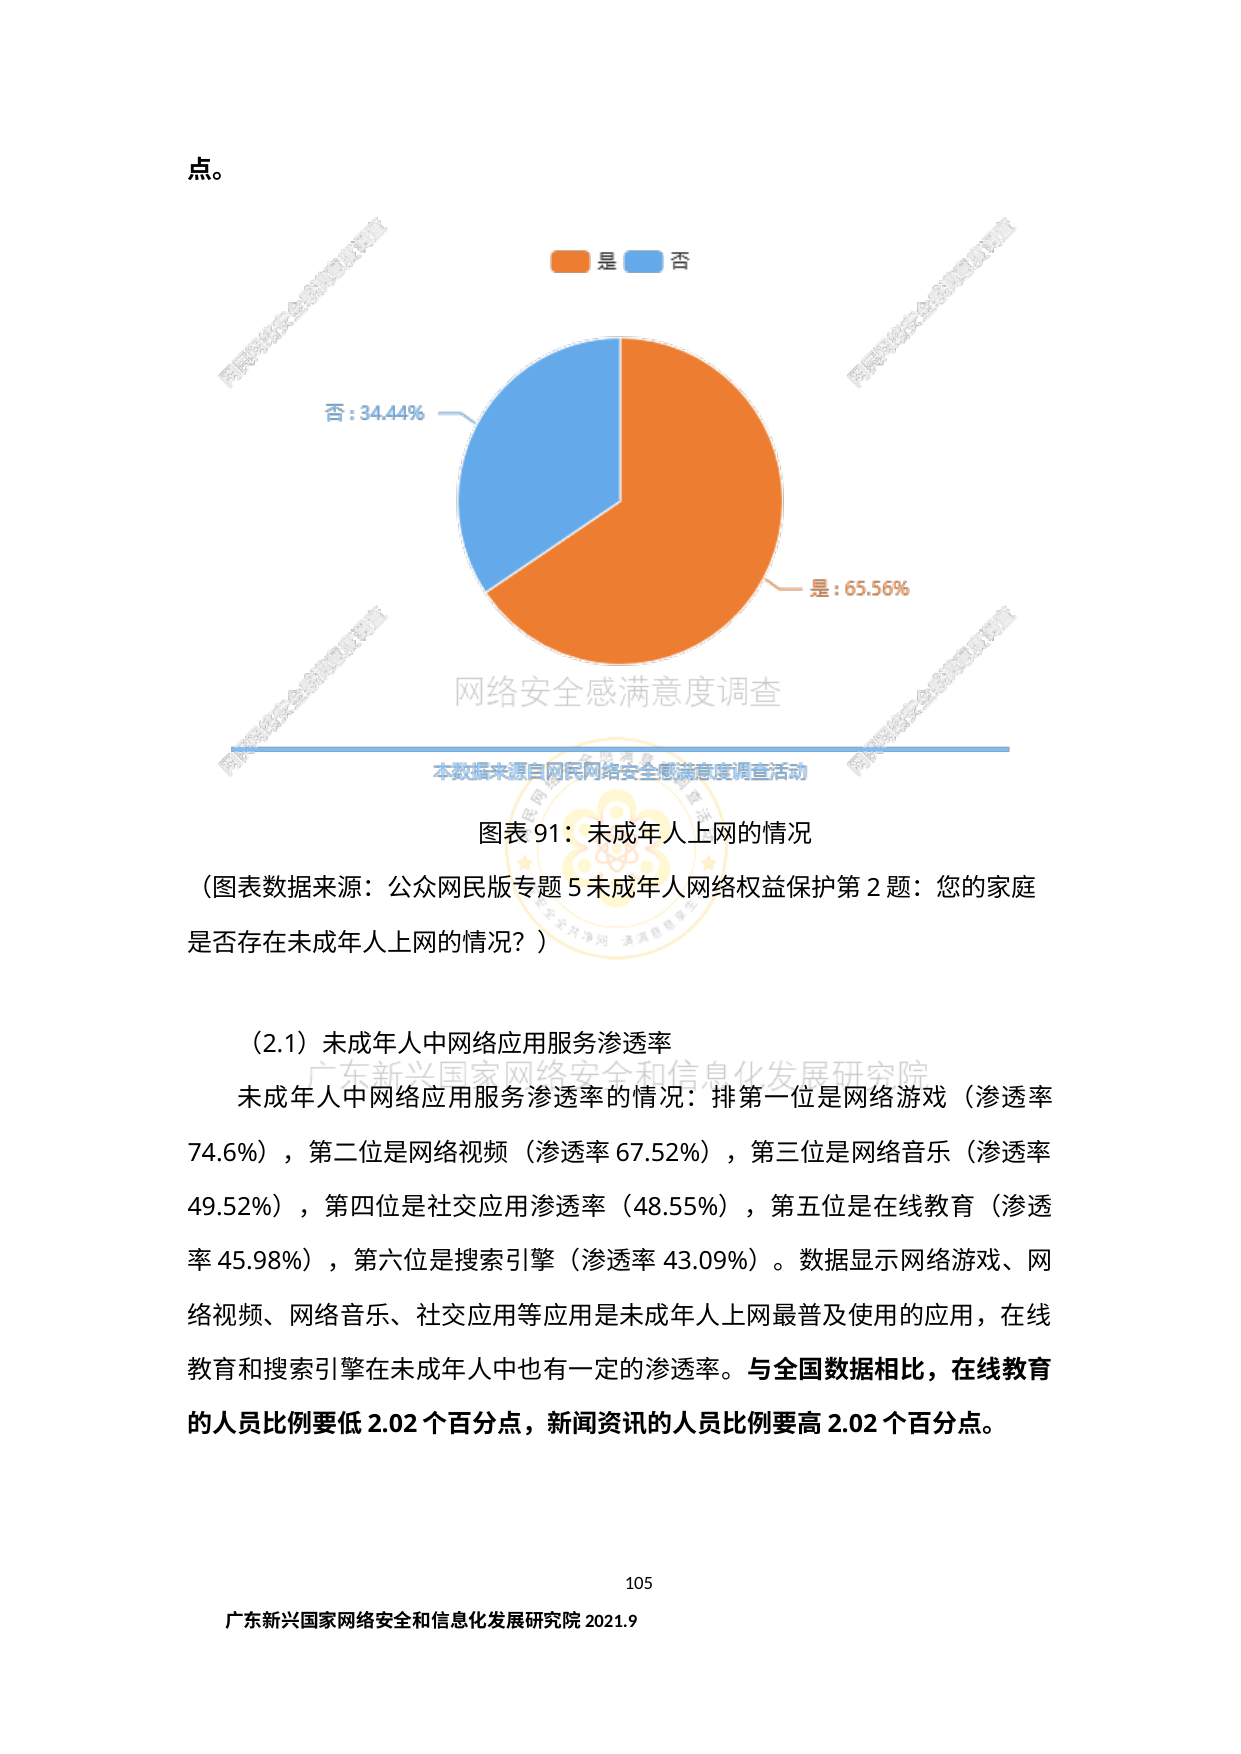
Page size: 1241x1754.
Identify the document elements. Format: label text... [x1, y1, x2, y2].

picture [202, 204, 1039, 799]
text （图表数据来源：公众网民版专题5未成年人网络权益保护第2题：您的家庭是否存在未成年人上网的情况？） [187, 868, 1053, 958]
text 未成年人中网络应用服务渗透率的情况：排第一位是网络游戏（渗透率74.6%），第二位是网络视频（渗透率67.52%），第三位是网络音乐（渗透率49.52%），第四位是社交应用渗透率（48.55%），第五位是在线教育（渗透率45.98%），第六位是搜索引擎（渗透率43.09%）。数据显示网络游戏、网络视频、网络音乐、社交应用等应用是未成年人上网最普及使用的应用，在线教育和搜索引擎在未成年人中也有一定的渗透率。与全国数据相比，在线教育的人员比例要低2.02个百分点，新闻资讯的人员比例要高2.02个百分点。 [187, 1078, 1053, 1440]
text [187, 150, 1053, 186]
text 图表91：未成年人上网的情况 [187, 813, 1053, 849]
text （2.1）未成年人中网络应用服务渗透率 [187, 1023, 1053, 1059]
